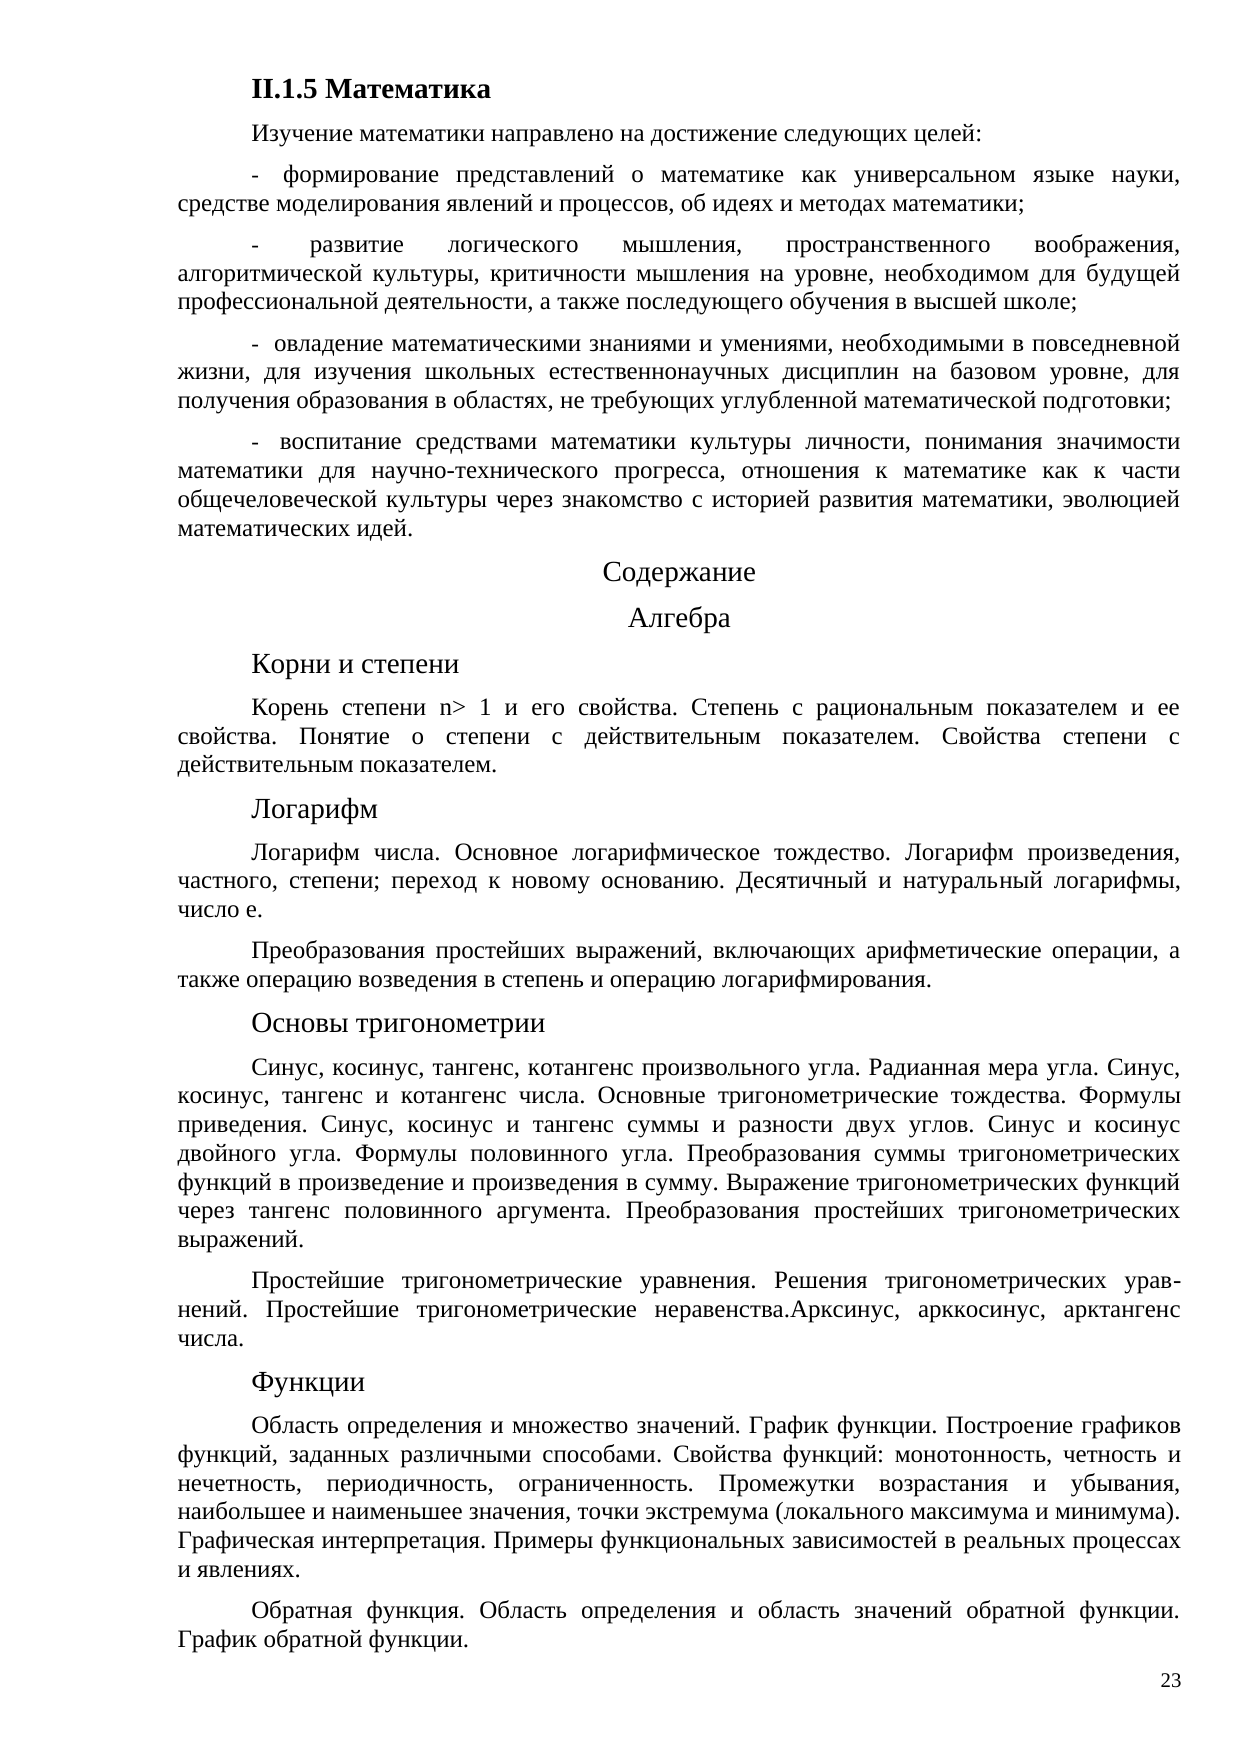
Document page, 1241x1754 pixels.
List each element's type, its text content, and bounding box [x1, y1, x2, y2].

text Логарифм числа. Основное логарифмическое тождество. Логарифм произведения, частного, степени; переход к новому основанию. Десятичный и натуральный логарифмы, число е. [177, 837, 1181, 923]
text Область определения и множество значений. График функции. Построение графиков функций, заданных различными способами. Свойства функций: монотонность, четность и нечетность, периодичность, ограниченность. Промежутки возрастания и убывания, наибольшее и наименьшее значения, точки экстремума (локального максимума и минимума). Графическая интерпретация. Примеры функциональных зависимостей в реальных процессах и явлениях. [177, 1410, 1181, 1583]
text Корни и степени [177, 646, 1181, 679]
list развитие логического мышления, пространственного воображения, алгоритмической культуры, критичности мышления на уровне, необходимом для будущей профессиональной деятельности, а также последующего обучения в высшей школе; [177, 229, 1181, 315]
text Содержание [177, 554, 1181, 587]
text Преобразования простейших выражений, включающих арифметические операции, а также операцию возведения в степень и операцию логарифмирования. [177, 936, 1181, 993]
list воспитание средствами математики культуры личности, понимания значимости математики для научно-технического прогресса, отношения к математике как к части общечеловеческой культуры через знакомство с историей развития математики, эволюцией математических идей. [177, 426, 1181, 541]
text Обратная функция. Область определения и область значений обратной функции. График обратной функции. [177, 1595, 1181, 1653]
text Алгебра [177, 600, 1181, 633]
text Функции [177, 1364, 1181, 1398]
list формирование представлений о математике как универсальном языке науки, средстве моделирования явлений и процессов, об идеях и методах математики; [177, 159, 1181, 216]
text Изучение математики направлено на достижение следующих целей: [177, 118, 1181, 146]
list овладение математическими знаниями и умениями, необходимыми в повседневной жизни, для изучения школьных естественнонаучных дисциплин на базовом уровне, для получения образования в областях, не требующих углубленной математической подготовки; [177, 328, 1181, 414]
list Математика [251, 72, 1181, 105]
text Простейшие тригонометрические уравнения. Решения тригонометрических уравнений. Простейшие тригонометрические неравенства.Арксинус, арккосинус, арктангенс числа. [177, 1265, 1181, 1352]
text Логарифм [177, 791, 1181, 824]
text Корень степени n> 1 и его свойства. Степень с рациональным показателем и ее свойства. Понятие о степени с действительным показателем. Свойства степени с действительным показателем. [177, 692, 1181, 778]
text Синус, косинус, тангенс, котангенс произвольного угла. Радианная мера угла. Синус, косинус, тангенс и котангенс числа. Основные тригонометрические тождества. Формулы приведения. Синус, косинус и тангенс суммы и разности двух углов. Синус и косинус двойного угла. Формулы половинного угла. Преобразования суммы тригонометрических функций в произведение и произведения в сумму. Выражение тригонометрических функций через тангенс половинного аргумента. Преобразования простейших тригонометрических выражений. [177, 1052, 1181, 1253]
text Основы тригонометрии [177, 1006, 1181, 1039]
